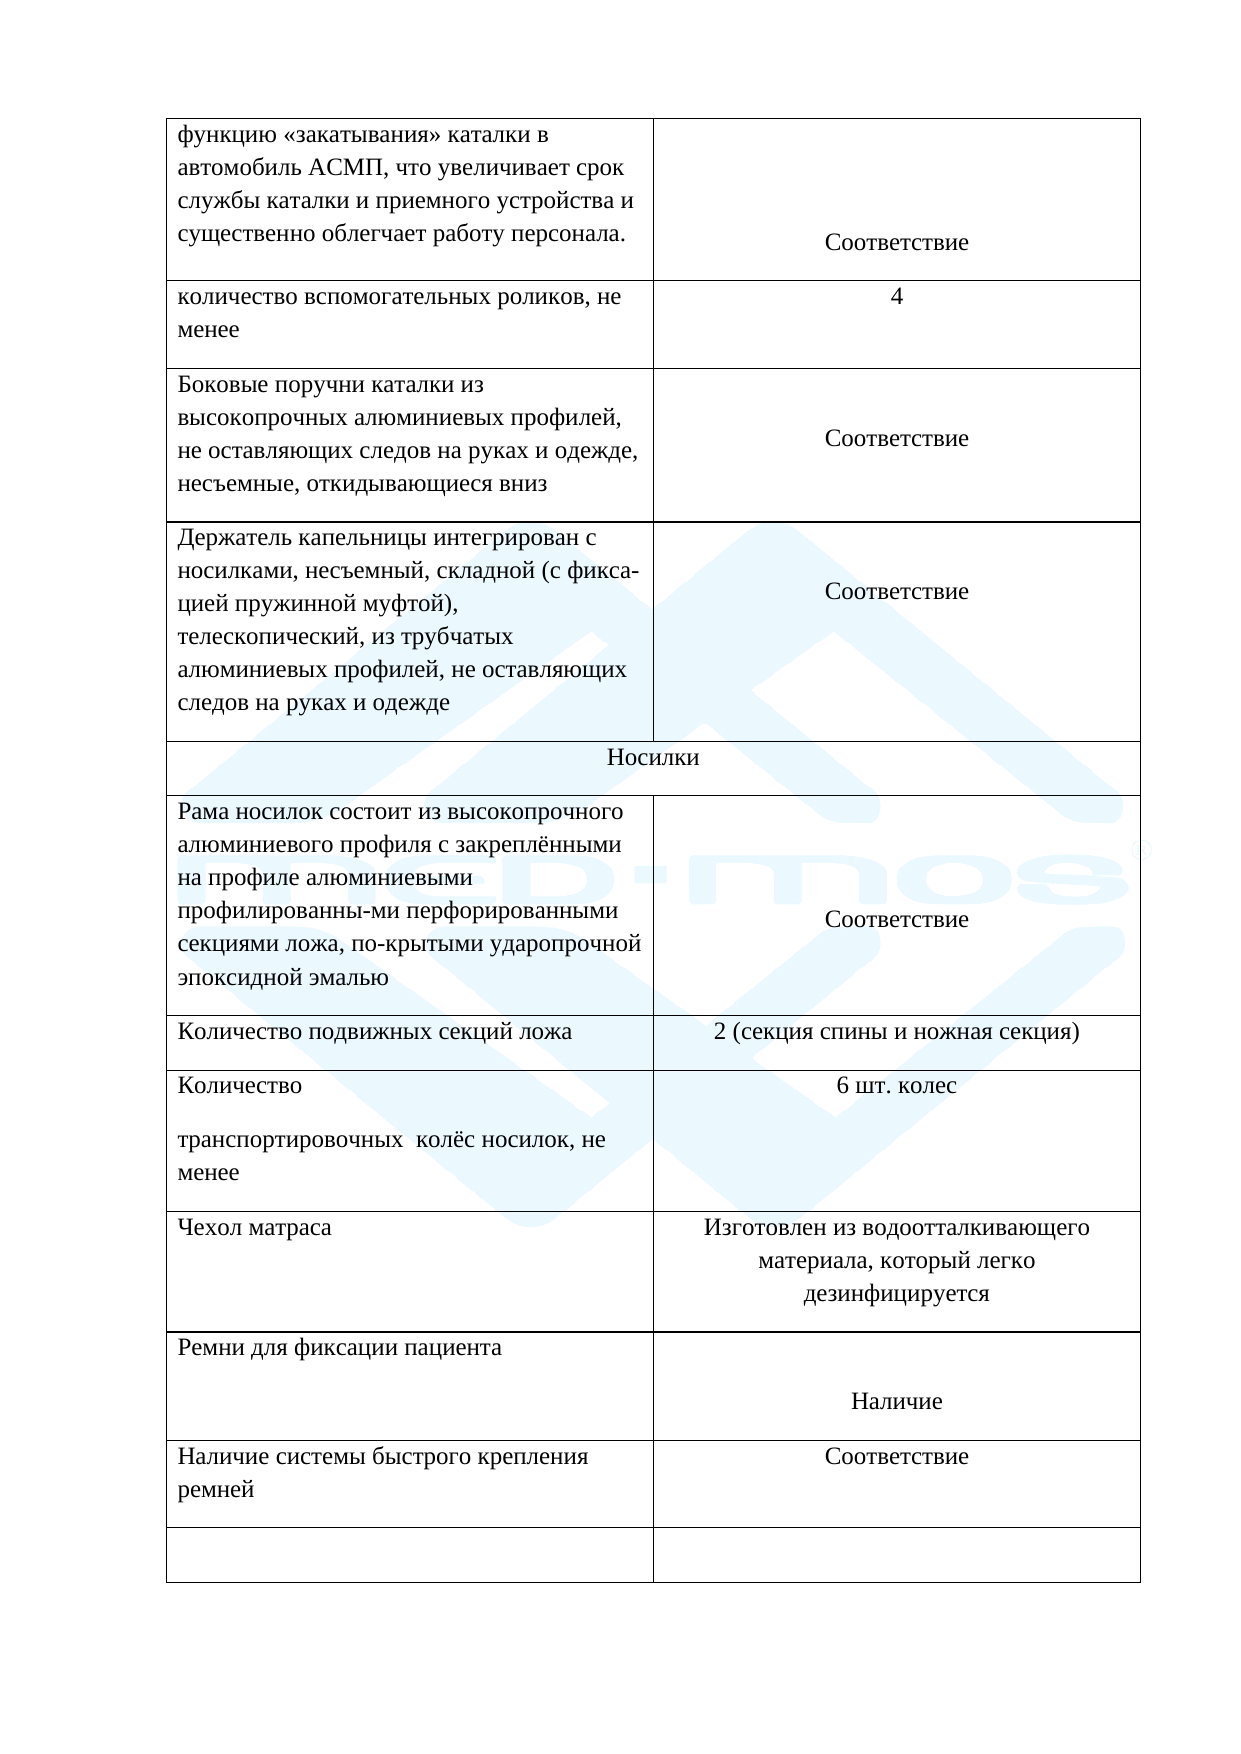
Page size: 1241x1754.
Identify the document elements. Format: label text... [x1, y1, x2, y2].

table_cell Наличие системы быстрого крепления ремней [167, 1441, 653, 1527]
table_cell Ремни для фиксации пациента [167, 1333, 653, 1440]
table_cell Соответствие [654, 1441, 1140, 1527]
table_cell Количество подвижных секций ложа [167, 1016, 653, 1069]
table_cell 4 [654, 281, 1140, 368]
table_cell Изготовлен из водоотталкивающего материала, который легко дезинфицируется [654, 1212, 1140, 1331]
table_cell Рама носилок состоит из высокопрочного алюминиевого профиля с закреплёнными на профиле алюминиевыми профилированны-ми перфорированными секциями ложа, по-крытыми ударопрочной эпоксидной эмалью [167, 796, 653, 1015]
table_cell Соответствие [654, 796, 1140, 1015]
table_cell Чехол матраса [167, 1212, 653, 1331]
table_cell Наличие [654, 1333, 1140, 1440]
table_cell Соответствие [654, 369, 1140, 521]
table_cell [167, 1528, 653, 1582]
table_cell 6 шт. колес [654, 1071, 1140, 1211]
table_cell Соответствие [654, 523, 1140, 741]
table_cell Количество транспортировочных колёс носилок, не менее [167, 1071, 653, 1211]
table_cell [654, 1528, 1140, 1582]
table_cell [167, 119, 653, 280]
table_cell Держатель капельницы интегрирован с носилками, несъемный, складной (с фикса-цией пружинной муфтой), телескопический, из трубчатых алюминиевых профилей, не оставляющих следов на руках и одежде [167, 523, 653, 741]
table_cell 2 (секция спины и ножная секция) [654, 1016, 1140, 1069]
table_cell Носилки [167, 742, 1140, 795]
table_cell Соответствие [654, 119, 1140, 280]
table_cell количество вспомогательных роликов, не менее [167, 281, 653, 368]
table_cell Боковые поручни каталки из высокопрочных алюминиевых профилей, не оставляющих следов на руках и одежде, несъемные, откидывающиеся вниз [167, 369, 653, 521]
